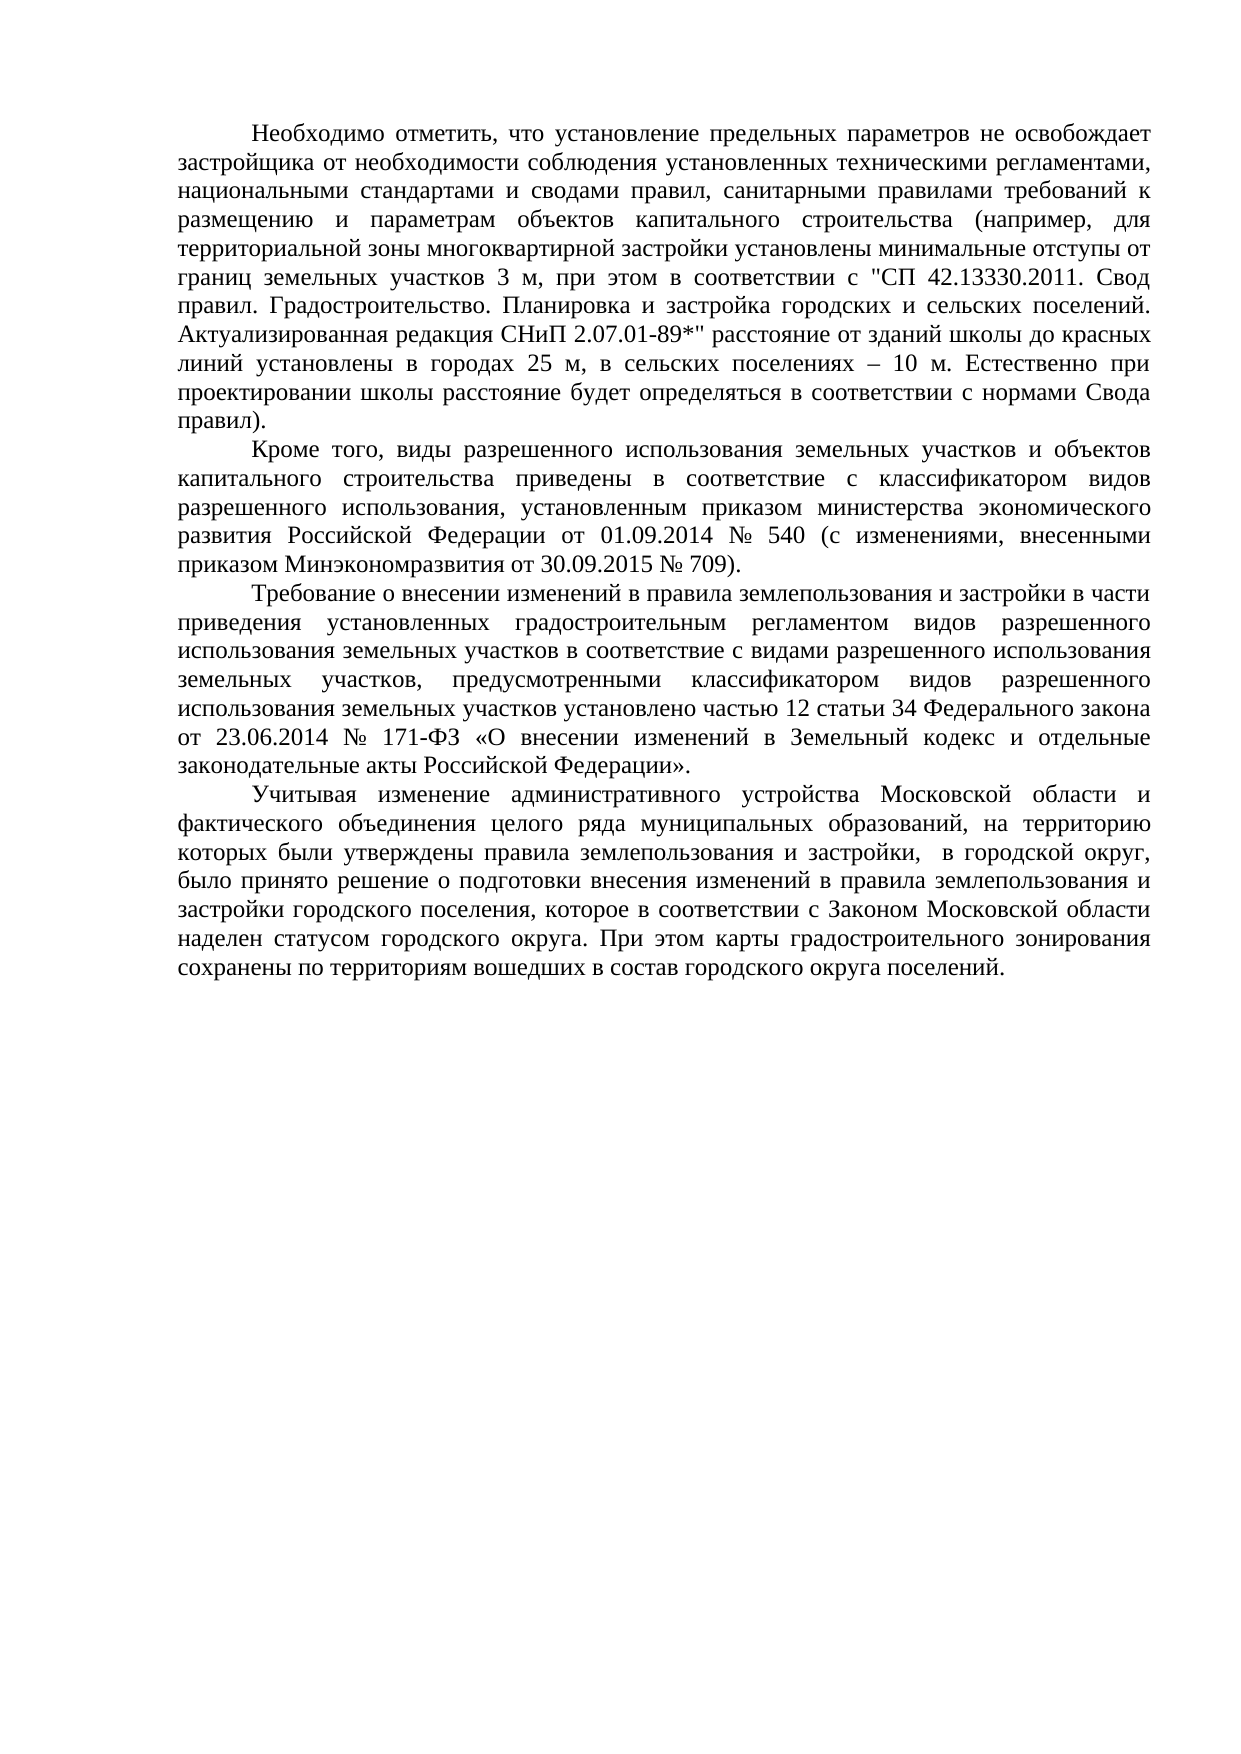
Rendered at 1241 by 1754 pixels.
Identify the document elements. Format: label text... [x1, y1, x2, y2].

list Требование о внесении изменений в правила землепользования и застройки в части приведения установленных градостроительным регламентом видов разрешенного использования земельных участков в соответствие с видами разрешенного использования земельных участков, предусмотренными классификатором видов разрешенного использования земельных участков установлено частью 12 статьи 34 Федерального закона от 23.06.2014 № 171-ФЗ «О внесении изменений в Земельный кодекс и отдельные законодательные акты Российской Федерации». [177, 578, 1152, 779]
list Учитывая изменение административного устройства Московской области и фактического объединения целого ряда муниципальных образований, на территорию которых были утверждены правила землепользования и застройки, в городской округ, было принято решение о подготовки внесения изменений в правила землепользования и застройки городского поселения, которое в соответствии с Законом Московской области наделен статусом городского округа. При этом карты градостроительного зонирования сохранены по территориям вошедших в состав городского округа поселений. [177, 779, 1152, 981]
list Кроме того, виды разрешенного использования земельных участков и объектов капитального строительства приведены в соответствие с классификатором видов разрешенного использования, установленным приказом министерства экономического развития Российской Федерации от 01.09.2014 № 540 (с изменениями, внесенными приказом Минэкономразвития от 30.09.2015 № 709). [177, 434, 1152, 578]
list Необходимо отметить, что установление предельных параметров не освобождает застройщика от необходимости соблюдения установленных техническими регламентами, национальными стандартами и сводами правил, санитарными правилами требований к размещению и параметрам объектов капитального строительства (например, для территориальной зоны многоквартирной застройки установлены минимальные отступы от границ земельных участков 3 м, при этом в соответствии с "СП 42.13330.2011. Свод правил. Градостроительство. Планировка и застройка городских и сельских поселений. Актуализированная редакция СНиП 2.07.01-89*" расстояние от зданий школы до красных линий установлены в городах 25 м, в сельских поселениях – 10 м. Естественно при проектировании школы расстояние будет определяться в соответствии с нормами Свода правил). [177, 118, 1152, 434]
